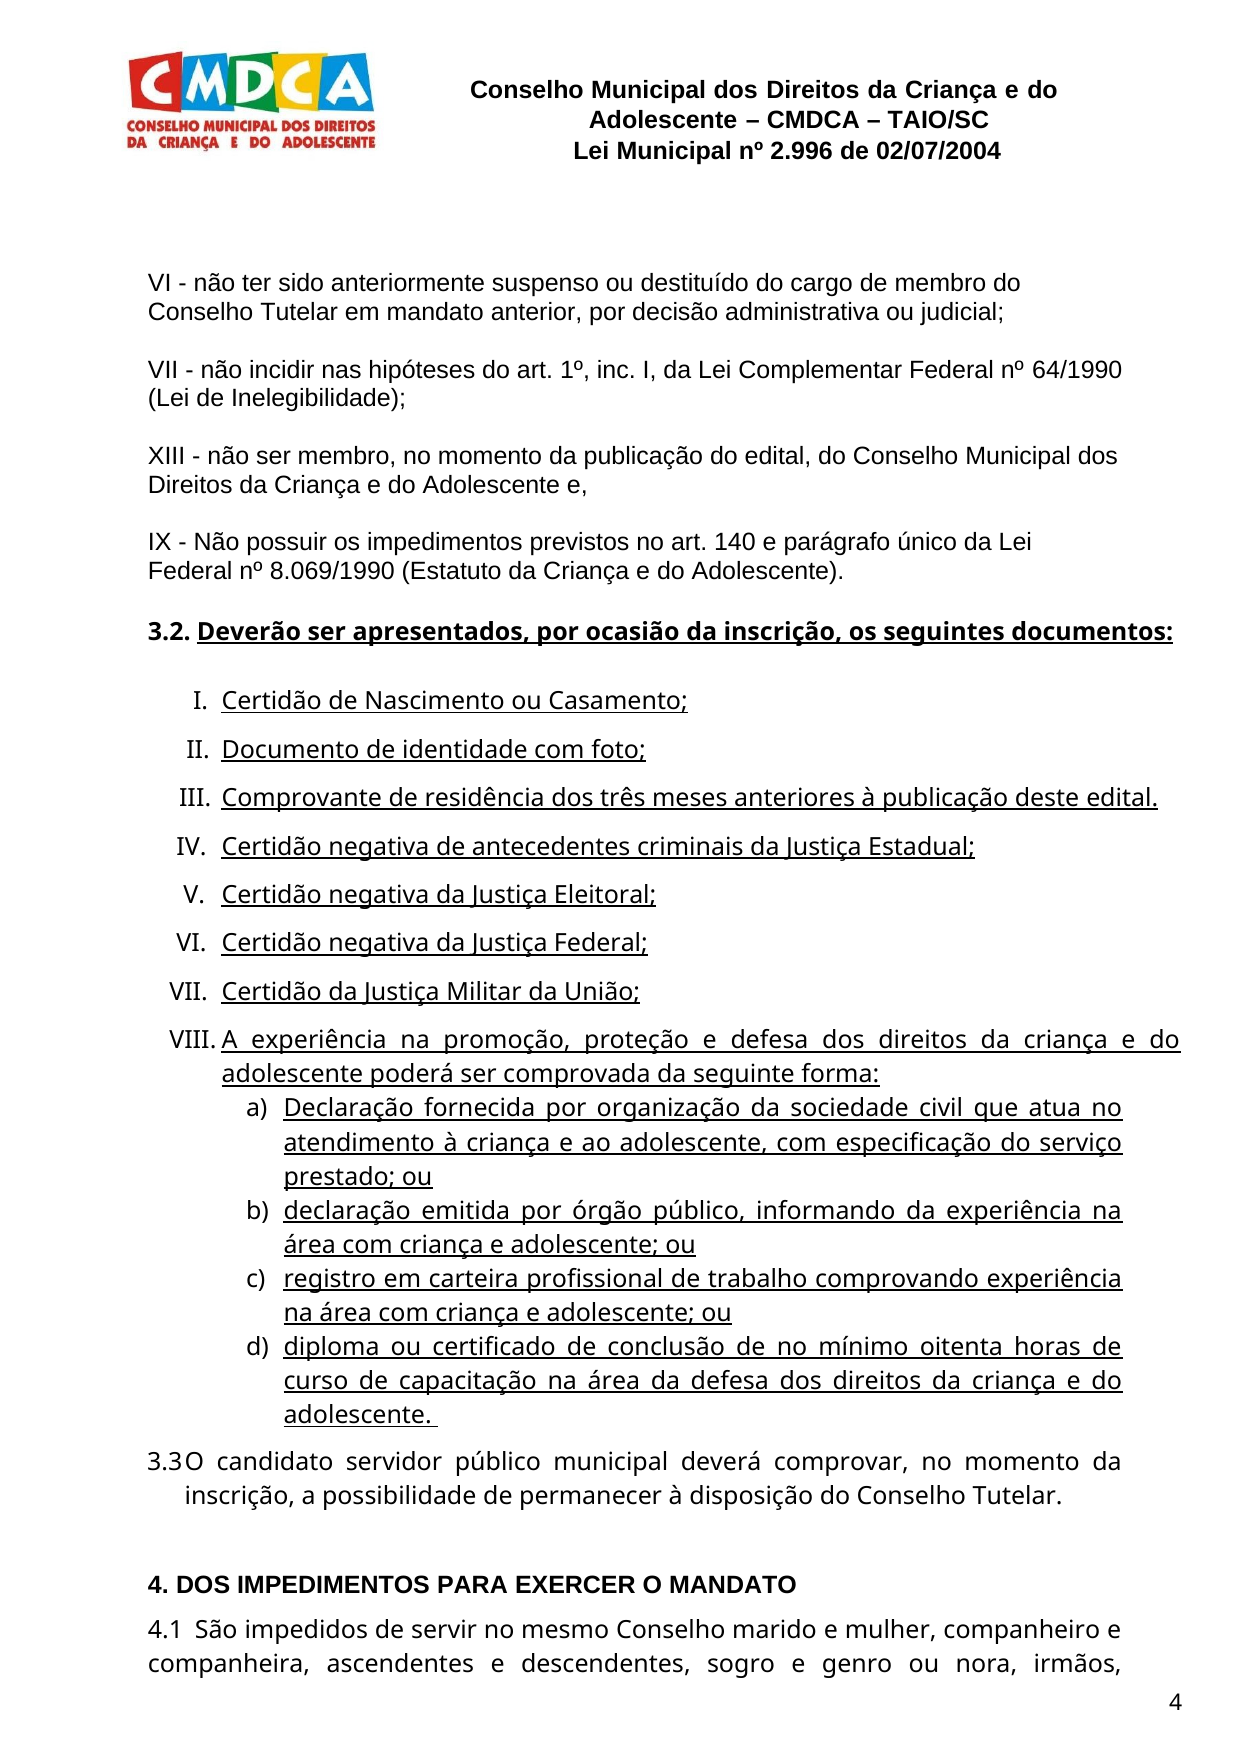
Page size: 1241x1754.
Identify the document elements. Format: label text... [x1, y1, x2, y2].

list declaração emitida por órgão público, informando da experiência na área com criança e adolescente; ou [246, 1192, 1123, 1260]
list O candidato servidor público municipal deverá comprovar, no momento da inscrição, a possibilidade de permanecer à disposição do Conselho Tutelar. [147, 1443, 1122, 1511]
list Certidão negativa da Justiça Federal; [176, 925, 1182, 959]
list Certidão negativa da Justiça Eleitoral; [183, 877, 1182, 911]
list Comprovante de residência dos três meses anteriores à publicação deste edital. [179, 780, 1182, 814]
list Certidão da Justiça Militar da União; [169, 973, 1182, 1008]
list Documento de identidade com foto; [186, 731, 1182, 765]
subtitle DOS IMPEDIMENTOS PARA EXERCER O MANDATO [148, 1570, 1182, 1599]
list A experiência na promoção, proteção e defesa dos direitos da criança e do adolescente poderá ser comprovada da seguinte forma: [169, 1022, 1182, 1090]
list Declaração fornecida por organização da sociedade civil que atua no atendimento à criança e ao adolescente, com especificação do serviço prestado; ou [246, 1090, 1123, 1192]
list diploma ou certificado de conclusão de no mínimo oitenta horas de curso de capacitação na área da defesa dos direitos da criança e do adolescente. [246, 1328, 1123, 1431]
picture [121, 41, 384, 161]
list Deverão ser apresentados, por ocasião da inscrição, os seguintes documentos: [148, 614, 1182, 648]
list registro em carteira profissional de trabalho comprovando experiência na área com criança e adolescente; ou [246, 1260, 1123, 1328]
list Certidão negativa de antecedentes criminais da Justiça Estadual; [176, 828, 1182, 862]
list Certidão de Nascimento ou Casamento; [193, 683, 1182, 717]
